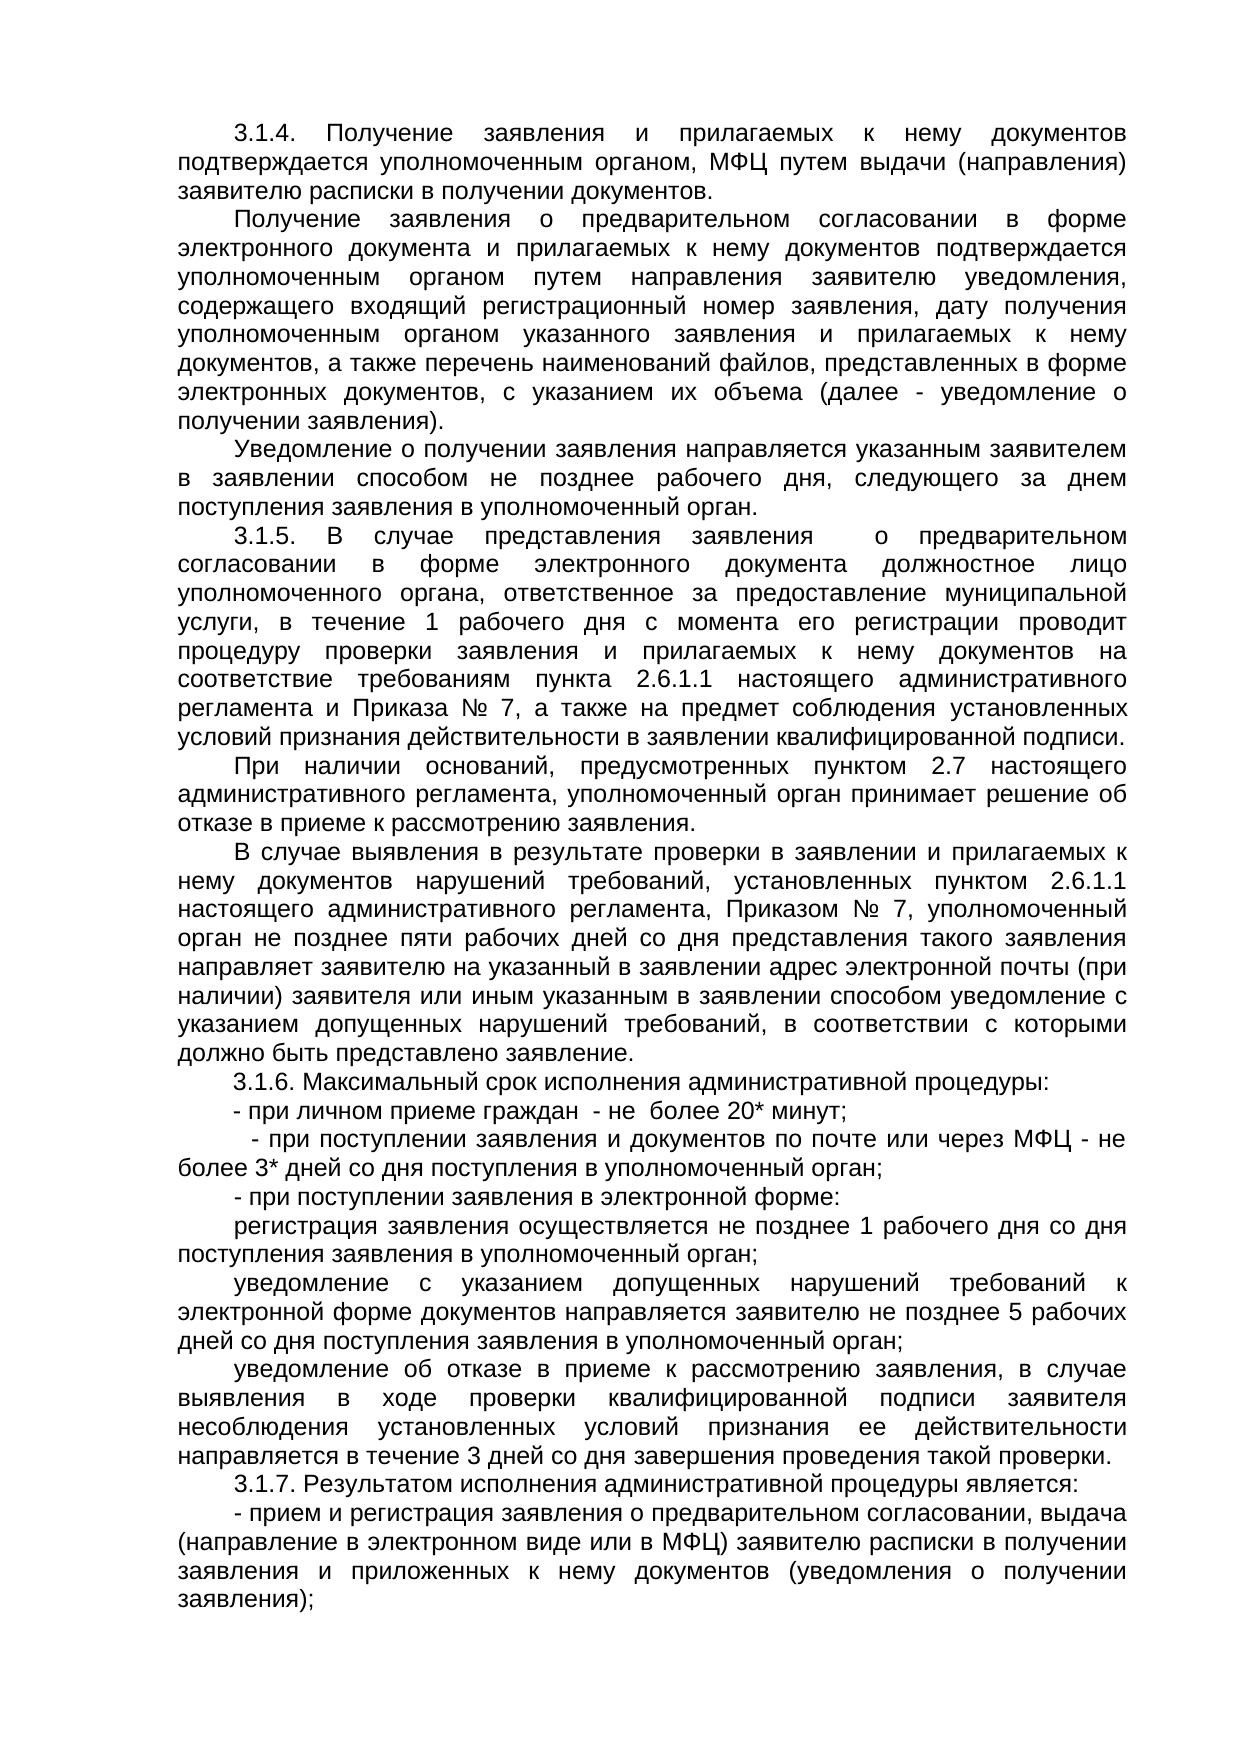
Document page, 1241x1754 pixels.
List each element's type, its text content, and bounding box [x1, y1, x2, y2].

text 3.1.7. Результатом исполнения административной процедуры является: [177, 1469, 1128, 1498]
text уведомление с указанием допущенных нарушений требований к электронной форме документов направляется заявителю не позднее 5 рабочих дней со дня поступления заявления в уполномоченный орган; [177, 1268, 1128, 1354]
text уведомление об отказе в приеме к рассмотрению заявления, в случае выявления в ходе проверки квалифицированной подписи заявителя несоблюдения установленных условий признания ее действительности направляется в течение 3 дней со дня завершения проведения такой проверки. [177, 1354, 1128, 1469]
text Уведомление о получении заявления направляется указанным заявителем в заявлении способом не позднее рабочего дня, следующего за днем поступления заявления в уполномоченный орган. [177, 434, 1128, 521]
text Получение заявления о предварительном согласовании в форме электронного документа и прилагаемых к нему документов подтверждается уполномоченным органом путем направления заявителю уведомления, содержащего входящий регистрационный номер заявления, дату получения уполномоченным органом указанного заявления и прилагаемых к нему документов, а также перечень наименований файлов, представленных в форме электронных документов, с указанием их объема (далее - уведомление о получении заявления). [177, 204, 1128, 434]
text 3.1.4. Получение заявления и прилагаемых к нему документов подтверждается уполномоченным органом, МФЦ путем выдачи (направления) заявителю расписки в получении документов. [177, 118, 1128, 204]
text В случае выявления в результате проверки в заявлении и прилагаемых к нему документов нарушений требований, установленных пунктом 2.6.1.1 настоящего административного регламента, Приказом № 7, уполномоченный орган не позднее пяти рабочих дней со дня представления такого заявления направляет заявителю на указанный в заявлении адрес электронной почты (при наличии) заявителя или иным указанным в заявлении способом уведомление с указанием допущенных нарушений требований, в соответствии с которыми должно быть представлено заявление. [177, 837, 1128, 1067]
text регистрация заявления осуществляется не позднее 1 рабочего дня со дня поступления заявления в уполномоченный орган; [177, 1211, 1128, 1268]
text 3.1.5. В случае представления заявления о предварительном согласовании в форме электронного документа должностное лицо уполномоченного органа, ответственное за предоставление муниципальной услуги, в течение 1 рабочего дня с момента его регистрации проводит процедуру проверки заявления и прилагаемых к нему документов на соответствие требованиям пункта 2.6.1.1 настоящего административного регламента и Приказа № 7, а также на предмет соблюдения установленных условий признания действительности в заявлении квалифицированной подписи. [177, 521, 1128, 751]
text - при поступлении заявления в электронной форме: [177, 1182, 1128, 1211]
text - при личном приеме граждан - не более 20* минут; [177, 1096, 1128, 1124]
text - прием и регистрация заявления о предварительном согласовании, выдача (направление в электронном виде или в МФЦ) заявителю расписки в получении заявления и приложенных к нему документов (уведомления о получении заявления); [177, 1498, 1128, 1613]
text При наличии оснований, предусмотренных пунктом 2.7 настоящего административного регламента, уполномоченный орган принимает решение об отказе в приеме к рассмотрению заявления. [177, 751, 1128, 837]
text - при поступлении заявления и документов по почте или через МФЦ - не более 3* дней со дня поступления в уполномоченный орган; [177, 1124, 1128, 1182]
text 3.1.6. Максимальный срок исполнения административной процедуры: [177, 1067, 1128, 1096]
